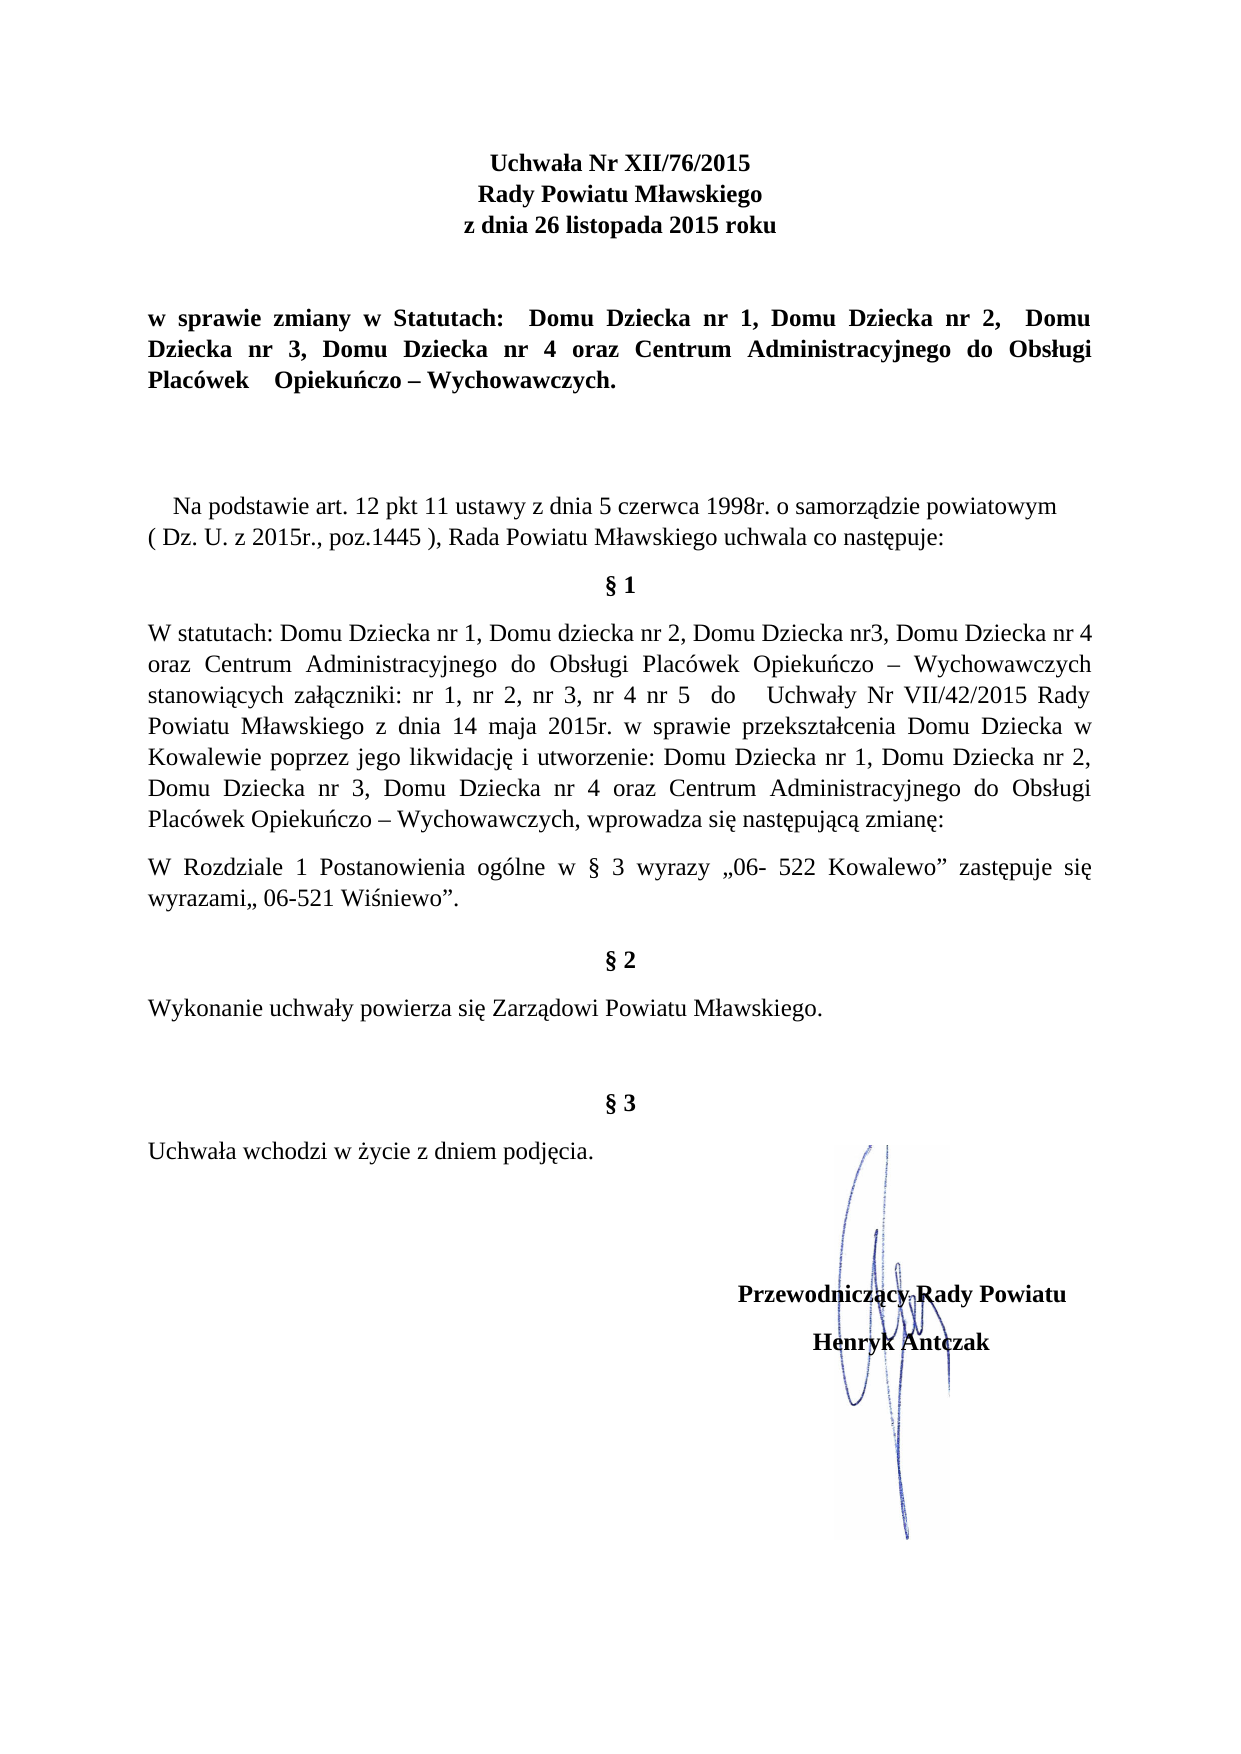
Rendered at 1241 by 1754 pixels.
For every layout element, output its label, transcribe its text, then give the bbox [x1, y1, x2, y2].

text Uchwała Nr XII/76/2015 [148, 148, 1093, 176]
picture [834, 1355, 951, 1540]
text W Rozdziale 1 Postanowienia ogólne w § 3 wyrazy „06- 522 Kowalewo” zastępuje się wyrazami„ 06-521 Wiśniewo”. [148, 852, 1093, 912]
text Henryk Antczak [738, 1327, 1093, 1355]
text Uchwała wchodzi w życie z dniem podjęcia. [148, 1136, 1093, 1164]
text Wykonanie uchwały powierza się Zarządowi Powiatu Mławskiego. [148, 993, 1093, 1021]
text W statutach: Domu Dziecka nr 1, Domu dziecka nr 2, Domu Dziecka nr3, Domu Dziecka nr 4 oraz Centrum Administracyjnego do Obsługi Placówek Opiekuńczo – Wychowawczych stanowiących załączniki: nr 1, nr 2, nr 3, nr 4 nr 5 do Uchwały Nr VII/42/2015 Rady Powiatu Mławskiego z dnia 14 maja 2015r. w sprawie przekształcenia Domu Dziecka w Kowalewie poprzez jego likwidację i utworzenie: Domu Dziecka nr 1, Domu Dziecka nr 2, Domu Dziecka nr 3, Domu Dziecka nr 4 oraz Centrum Administracyjnego do Obsługi Placówek Opiekuńczo – Wychowawczych, wprowadza się następującą zmianę: [148, 618, 1093, 833]
text Na podstawie art. 12 pkt 11 ustawy z dnia 5 czerwca 1998r. o samorządzie powiatowym [148, 491, 1093, 520]
text w sprawie zmiany w Statutach: Domu Dziecka nr 1, Domu Dziecka nr 2, Domu Dziecka nr 3, Domu Dziecka nr 4 oraz Centrum Administracyjnego do Obsługi Placówek Opiekuńczo – Wychowawczych. [148, 303, 1093, 394]
picture [834, 1308, 951, 1327]
text z dnia 26 listopada 2015 roku [148, 210, 1093, 238]
text Rady Powiatu Mławskiego [148, 179, 1093, 207]
text § 2 [148, 945, 1093, 974]
text § 1 [148, 570, 1093, 599]
picture [834, 1164, 951, 1279]
text ( Dz. U. z 2015r., poz.1445 ), Rada Powiatu Mławskiego uchwala co następuje: [148, 522, 1093, 551]
text § 3 [148, 1088, 1093, 1117]
text Przewodniczący Rady Powiatu [738, 1279, 1093, 1308]
